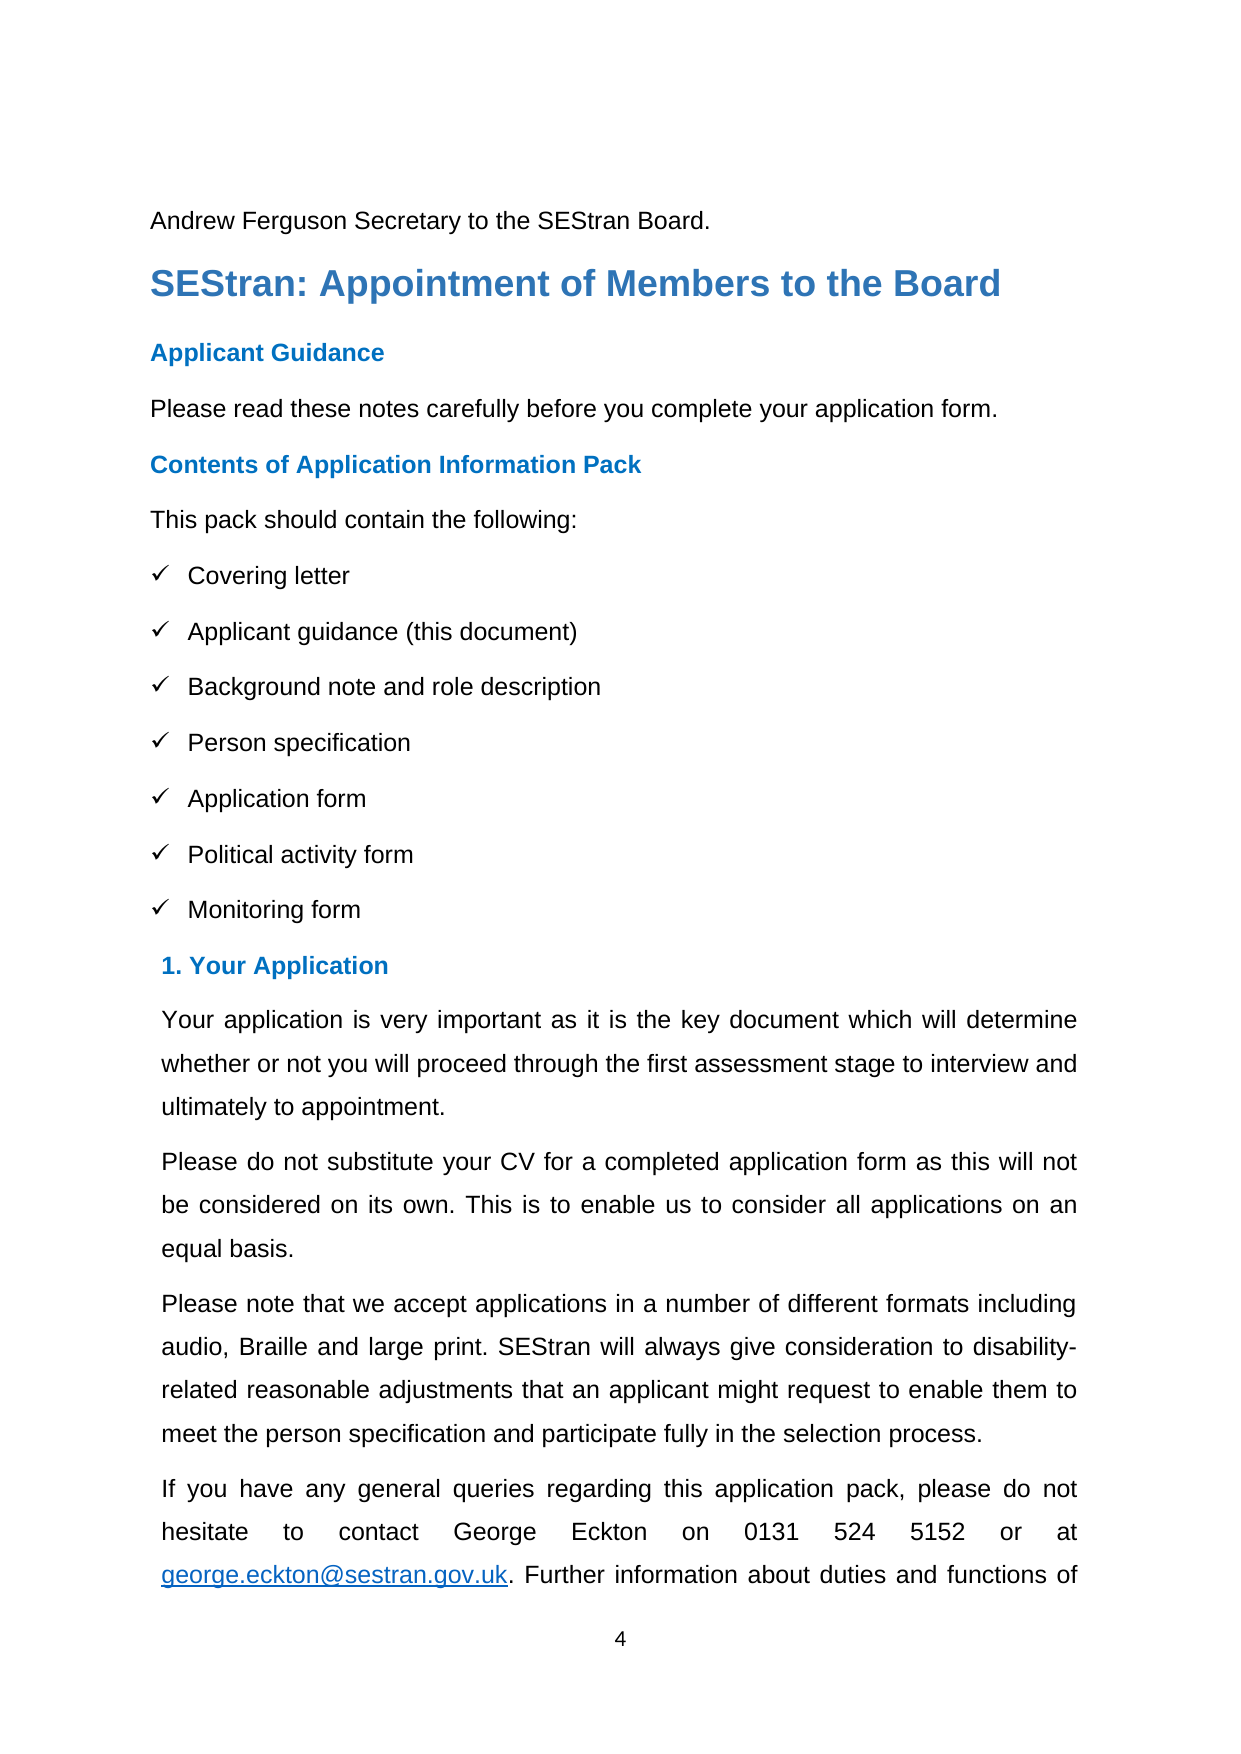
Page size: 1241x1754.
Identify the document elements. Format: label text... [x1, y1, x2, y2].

text Contents of Application Information Pack [150, 450, 1090, 478]
text Andrew Ferguson Secretary to the SEStran Board. [150, 206, 1090, 234]
list Person specification [150, 728, 1090, 757]
list Monitoring form [150, 895, 1090, 924]
list Covering letter [150, 561, 1090, 590]
text SEStran: Appointment of Members to the Board [150, 261, 1090, 304]
text This pack should contain the following: [150, 505, 1090, 534]
list Applicant guidance (this document) [150, 617, 1090, 646]
list Background note and role description [150, 672, 1090, 701]
list Political activity form [150, 839, 1090, 868]
list Application form [150, 784, 1090, 813]
text Please read these notes carefully before you complete your application form. [150, 394, 1090, 423]
text Applicant Guidance [150, 338, 1090, 367]
table_header 1. Your Application [150, 951, 1090, 1005]
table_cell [150, 1005, 1090, 1589]
